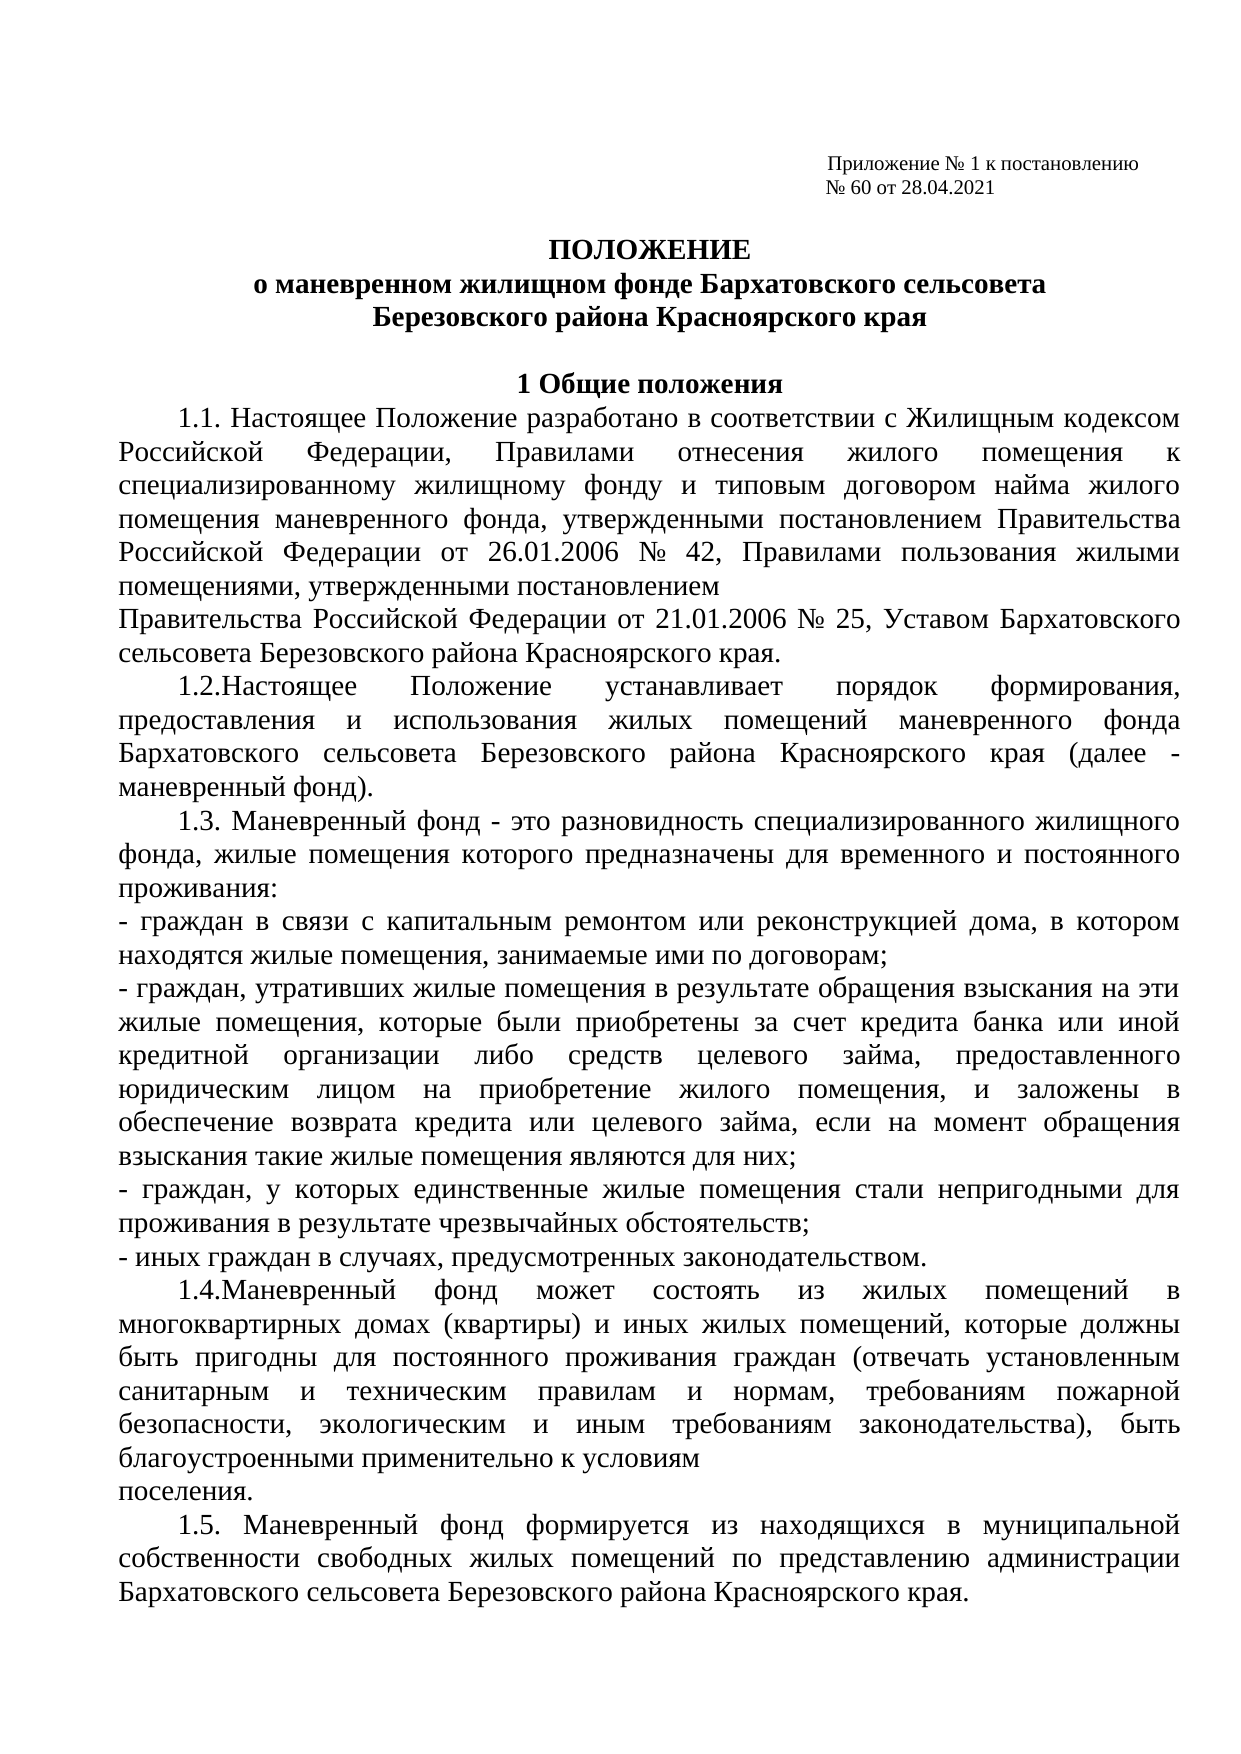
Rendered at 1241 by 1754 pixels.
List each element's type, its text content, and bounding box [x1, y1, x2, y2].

text Березовского района Красноярского края [118, 299, 1181, 333]
text - иных граждан в случаях, предусмотренных законодательством. [118, 1239, 1181, 1272]
text 1.5. Маневренный фонд формируется из находящихся в муниципальной собственности свободных жилых помещений по представлению администрации Бархатовского сельсовета Березовского района Красноярского края. [118, 1507, 1181, 1608]
text 1.2.Настоящее Положение устанавливает порядок формирования, предоставления и использования жилых помещений маневренного фонда Бархатовского сельсовета Березовского района Красноярского края (далее - маневренный фонд). [118, 668, 1181, 803]
text ПОЛОЖЕНИЕ [118, 232, 1181, 266]
text поселения. [118, 1473, 1181, 1507]
text 1.3. Маневренный фонд - это разновидность специализированного жилищного фонда, жилые помещения которого предназначены для временного и постоянного проживания: [118, 803, 1181, 903]
text Правительства Российской Федерации от 21.01.2006 № 25, Уставом Бархатовского сельсовета Березовского района Красноярского края. [118, 601, 1181, 668]
text - граждан, утративших жилые помещения в результате обращения взыскания на эти жилые помещения, которые были приобретены за счет кредита банка или иной кредитной организации либо средств целевого займа, предоставленного юридическим лицом на приобретение жилого помещения, и заложены в обеспечение возврата кредита или целевого займа, если на момент обращения взыскания такие жилые помещения являются для них; [118, 970, 1181, 1172]
text - граждан в связи с капитальным ремонтом или реконструкцией дома, в котором находятся жилые помещения, занимаемые ими по договорам; [118, 903, 1181, 970]
text о маневренном жилищном фонде Бархатовского сельсовета [118, 266, 1181, 299]
text 1 Общие положения [118, 367, 1181, 400]
text - граждан, у которых единственные жилые помещения стали непригодными для проживания в результате чрезвычайных обстоятельств; [118, 1172, 1181, 1239]
text Приложение № 1 к постановлению [118, 151, 1181, 175]
text 1.1. Настоящее Положение разработано в соответствии с Жилищным кодексом Российской Федерации, Правилами отнесения жилого помещения к специализированному жилищному фонду и типовым договором найма жилого помещения маневренного фонда, утвержденными постановлением Правительства Российской Федерации от 26.01.2006 № 42, Правилами пользования жилыми помещениями, утвержденными постановлением [118, 400, 1181, 601]
text № 60 от 28.04.2021 [118, 175, 1181, 199]
text 1.4.Маневренный фонд может состоять из жилых помещений в многоквартирных домах (квартиры) и иных жилых помещений, которые должны быть пригодны для постоянного проживания граждан (отвечать установленным санитарным и техническим правилам и нормам, требованиям пожарной безопасности, экологическим и иным требованиям законодательства), быть благоустроенными применительно к условиям [118, 1272, 1181, 1473]
